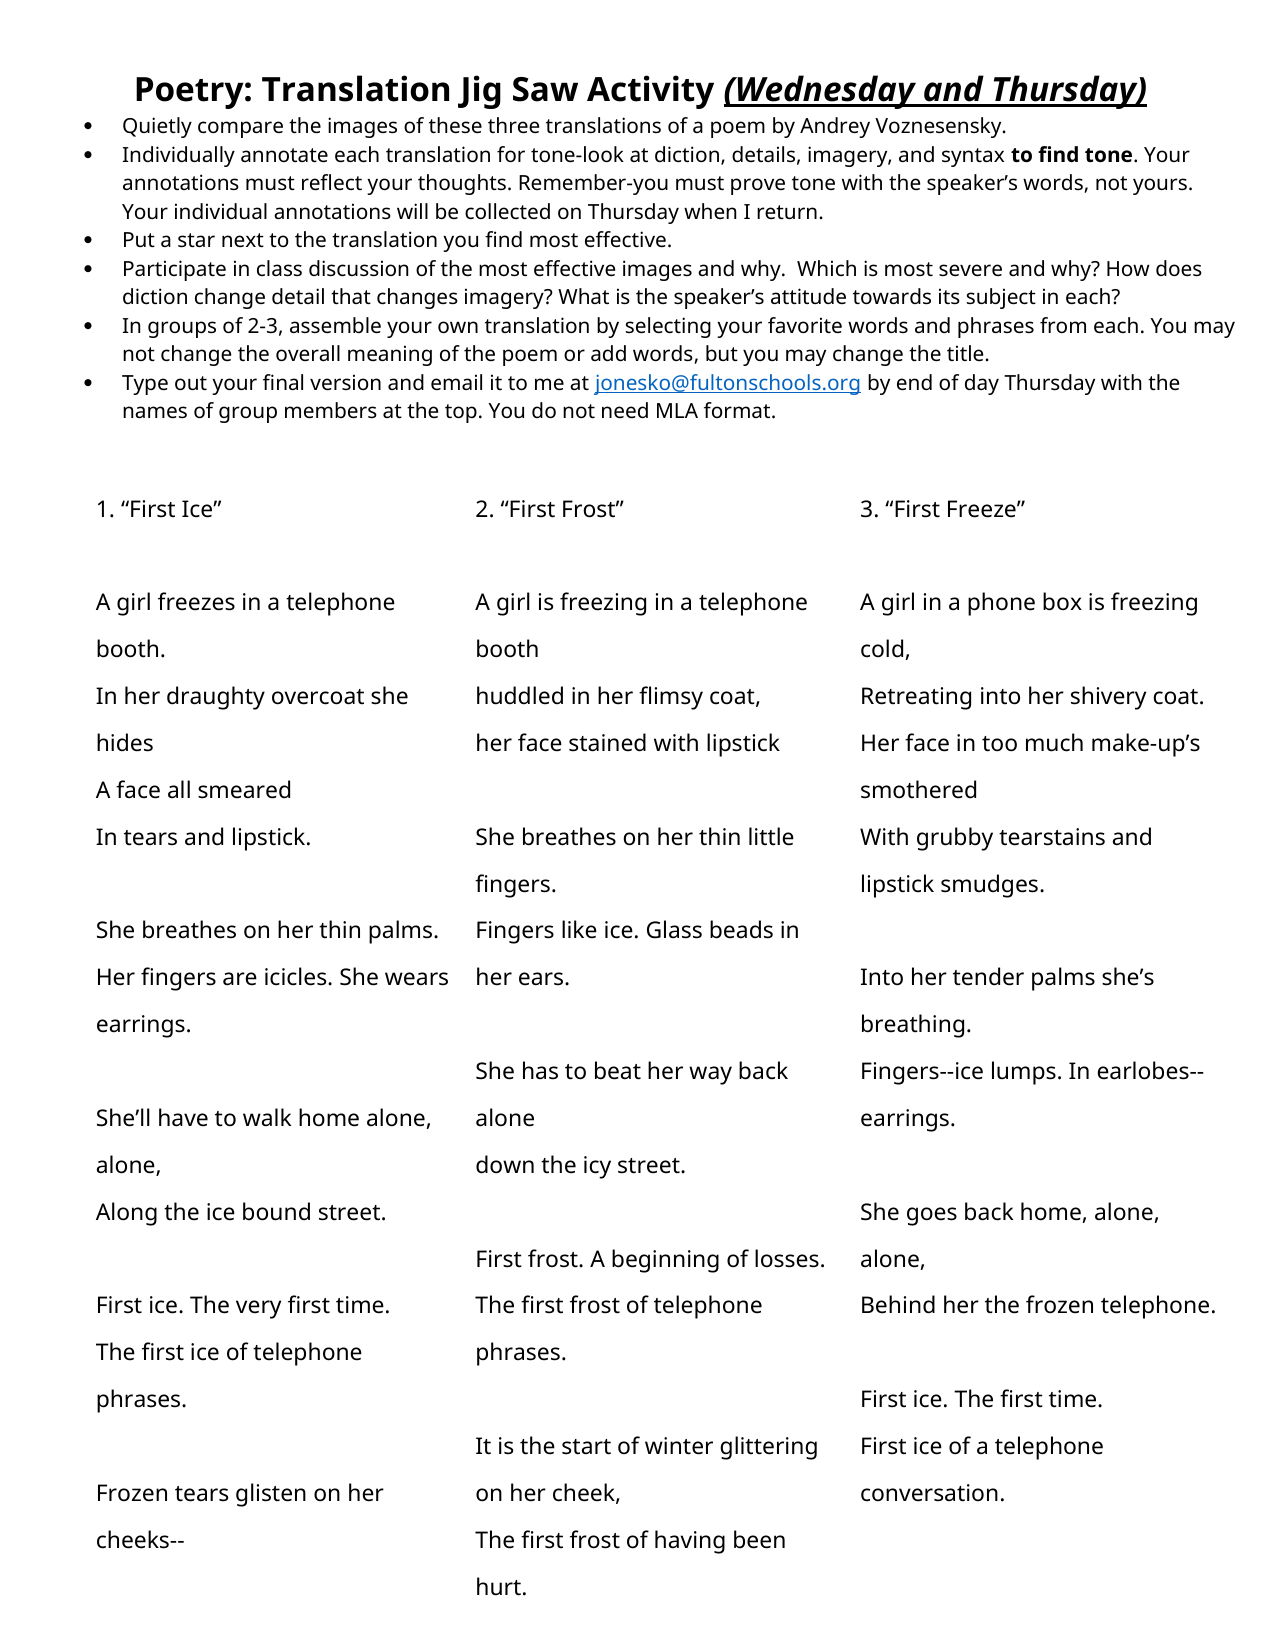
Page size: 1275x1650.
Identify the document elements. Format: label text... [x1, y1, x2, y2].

list Participate in class discussion of the most effective images and why. Which is most severe and why? How does diction change detail that changes imagery? What is the speaker’s attitude towards its subject in each? [84, 254, 1237, 311]
list Individually annotate each translation for tone-look at diction, details, imagery, and syntax to find tone. Your annotations must reflect your thoughts. Remember-you must prove tone with the speaker’s words, not yours. Your individual annotations will be collected on Thursday when I return. [84, 140, 1237, 225]
list In groups of 2-3, assemble your own translation by selecting your favorite words and phrases from each. You may not change the overall meaning of the poem or add words, but you may change the title. [84, 311, 1237, 368]
list Put a star next to the translation you find most effective. [84, 225, 1237, 254]
list Quietly compare the images of these three translations of a poem by Andrey Voznesensky. [84, 112, 1237, 140]
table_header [84, 493, 464, 1602]
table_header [464, 493, 849, 1602]
list Type out your final version and email it to me at jonesko@fultonschools.org by end of day Thursday with the names of group members at the top. You do not need MLA format. [84, 368, 1237, 424]
title Poetry: Translation Jig Saw Activity (Wednesday and Thursday) [47, 66, 1237, 112]
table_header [849, 493, 1237, 1602]
